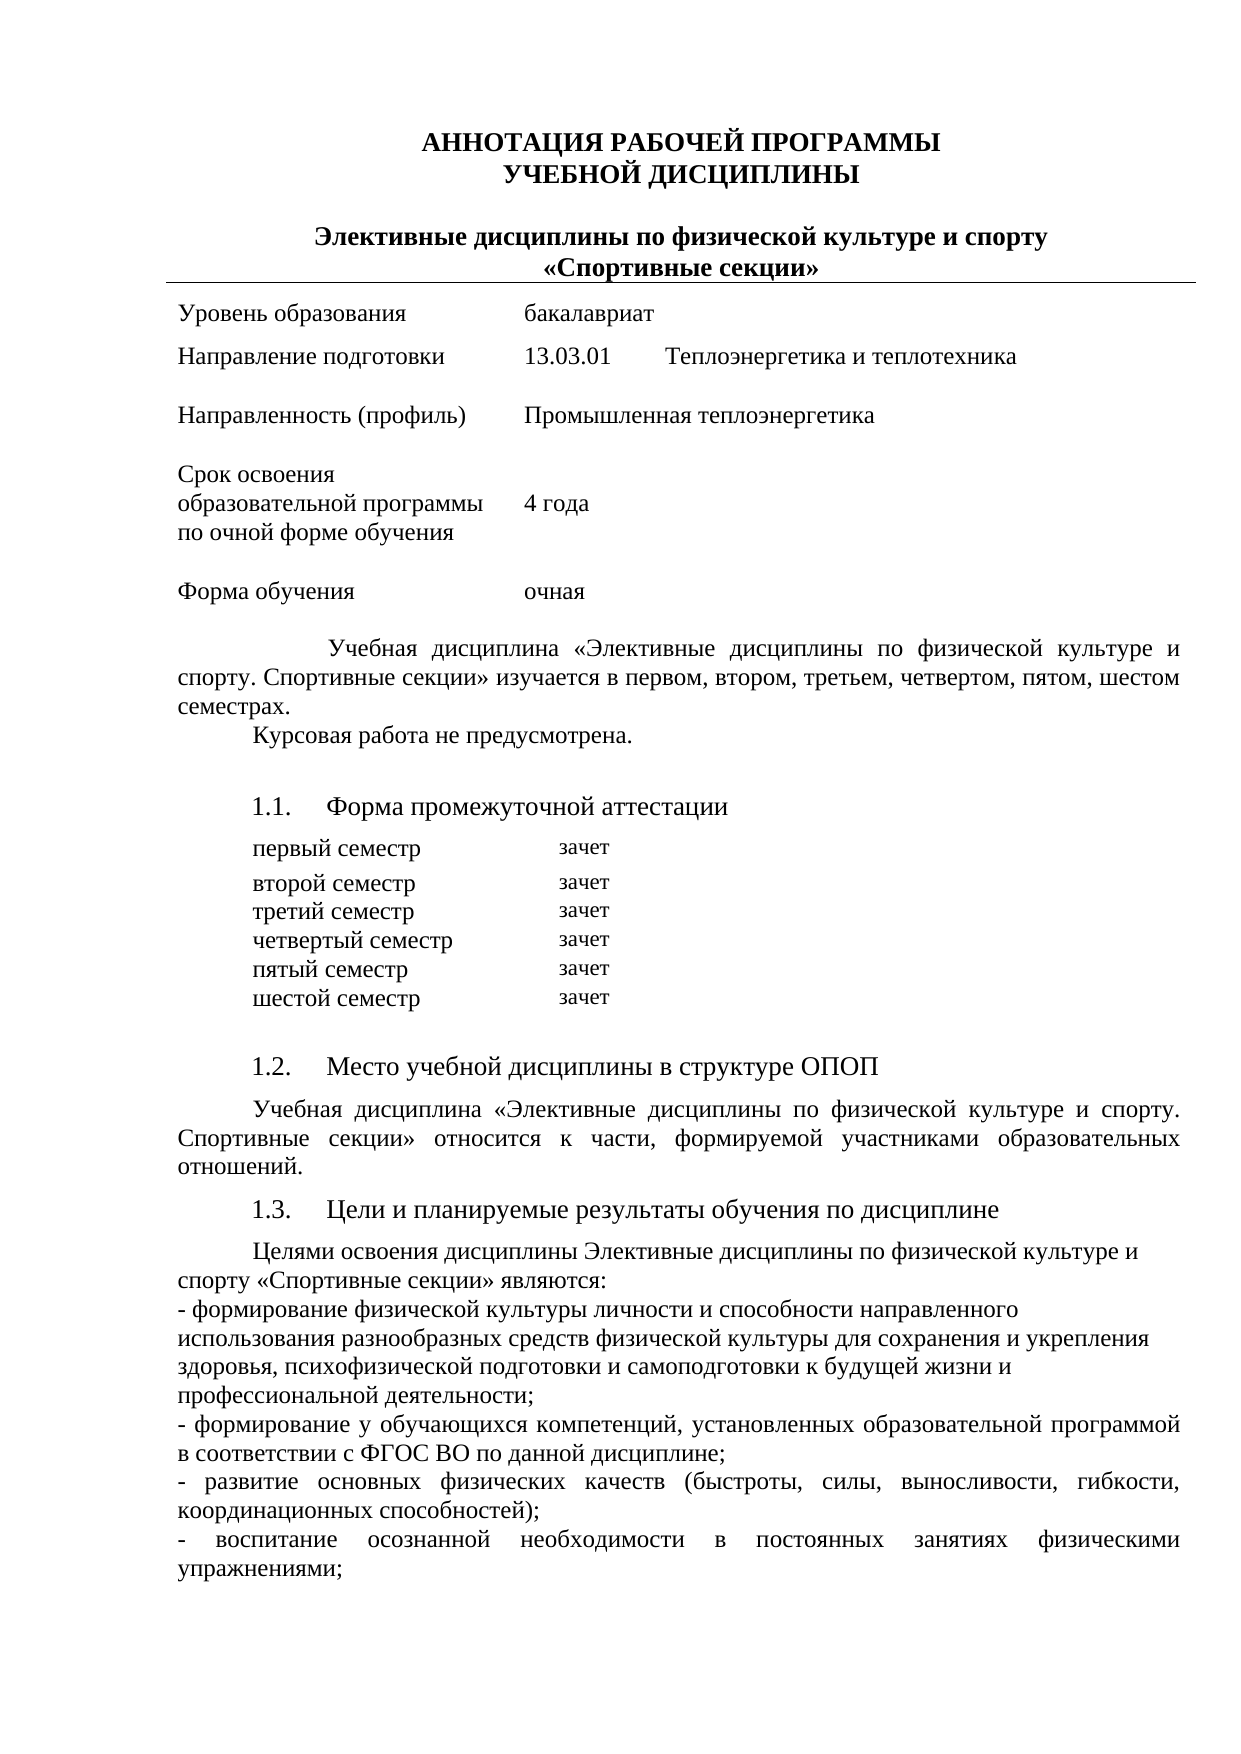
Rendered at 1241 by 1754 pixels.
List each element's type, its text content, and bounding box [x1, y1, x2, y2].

table_header зачет [473, 834, 647, 868]
text - формирование физической культуры личности и способности направленного [177, 1294, 1181, 1323]
text - воспитание осознанной необходимости в постоянных занятиях физическими упражнениями; [177, 1524, 1181, 1581]
list Учебная дисциплина «Элективные дисциплины по физической культуре и спорту. Спортивные секции» изучается в первом, втором, третьем, четвертом, пятом, шестом семестрах. [177, 633, 1181, 720]
table_cell зачет [473, 954, 647, 983]
table_cell 4 года [513, 460, 1196, 546]
text - формирование у обучающихся компетенций, установленных образовательной программой в соответствии с ФГОС ВО по данной дисциплине; [177, 1409, 1181, 1466]
list Курсовая работа не предусмотрена. [177, 720, 1181, 748]
table_cell зачет [473, 925, 647, 954]
table_header АННОТАЦИЯ РАБОЧЕЙ ПРОГРАММЫ УЧЕБНОЙ ДИСЦИПЛИНЫ [166, 127, 1196, 220]
table_header первый семестр [166, 834, 472, 868]
table_cell Форма обучения [166, 546, 513, 605]
table_cell Теплоэнергетика и теплотехника [654, 341, 1196, 400]
text здоровья, психофизической подготовки и самоподготовки к будущей жизни и профессиональной деятельности; [177, 1351, 1181, 1409]
table_cell зачет [473, 868, 647, 896]
table_cell Промышленная теплоэнергетика [513, 400, 1196, 459]
table_cell очная [513, 546, 1196, 605]
text - развитие основных физических качеств (быстроты, силы, выносливости, гибкости, координационных способностей); [177, 1466, 1181, 1524]
text Учебная дисциплина «Элективные дисциплины по физической культуре и спорту. Спортивные секции» относится к части, формируемой участниками образовательных отношений. [177, 1094, 1181, 1180]
table_cell бакалавриат [513, 283, 1196, 341]
table_cell шестой семестр [166, 983, 472, 1011]
table_cell Уровень образования [166, 283, 513, 341]
subtitle Форма промежуточной аттестации [251, 790, 1181, 821]
table_cell пятый семестр [166, 954, 472, 983]
table_cell зачет [473, 896, 647, 925]
table_cell Направленность (профиль) [166, 400, 513, 459]
table_cell второй семестр [166, 868, 472, 896]
table_cell Срок освоения образовательной программы по очной форме обучения [166, 460, 513, 546]
table_cell зачет [473, 983, 647, 1011]
subtitle Место учебной дисциплины в структуре ОПОП [251, 1050, 1181, 1081]
table_cell 13.03.01 [513, 341, 653, 400]
table_cell Направление подготовки [166, 341, 513, 400]
table_cell третий семестр [166, 896, 472, 925]
table_cell Элективные дисциплины по физической культуре и спорту «Спортивные секции» [166, 220, 1196, 282]
subtitle Цели и планируемые результаты обучения по дисциплине [251, 1193, 1181, 1224]
text Целями освоения дисциплины Элективные дисциплины по физической культуре и спорту «Спортивные секции» являются: [177, 1236, 1181, 1294]
text использования разнообразных средств физической культуры для сохранения и укрепления [177, 1323, 1181, 1351]
table_cell четвертый семестр [166, 925, 472, 954]
